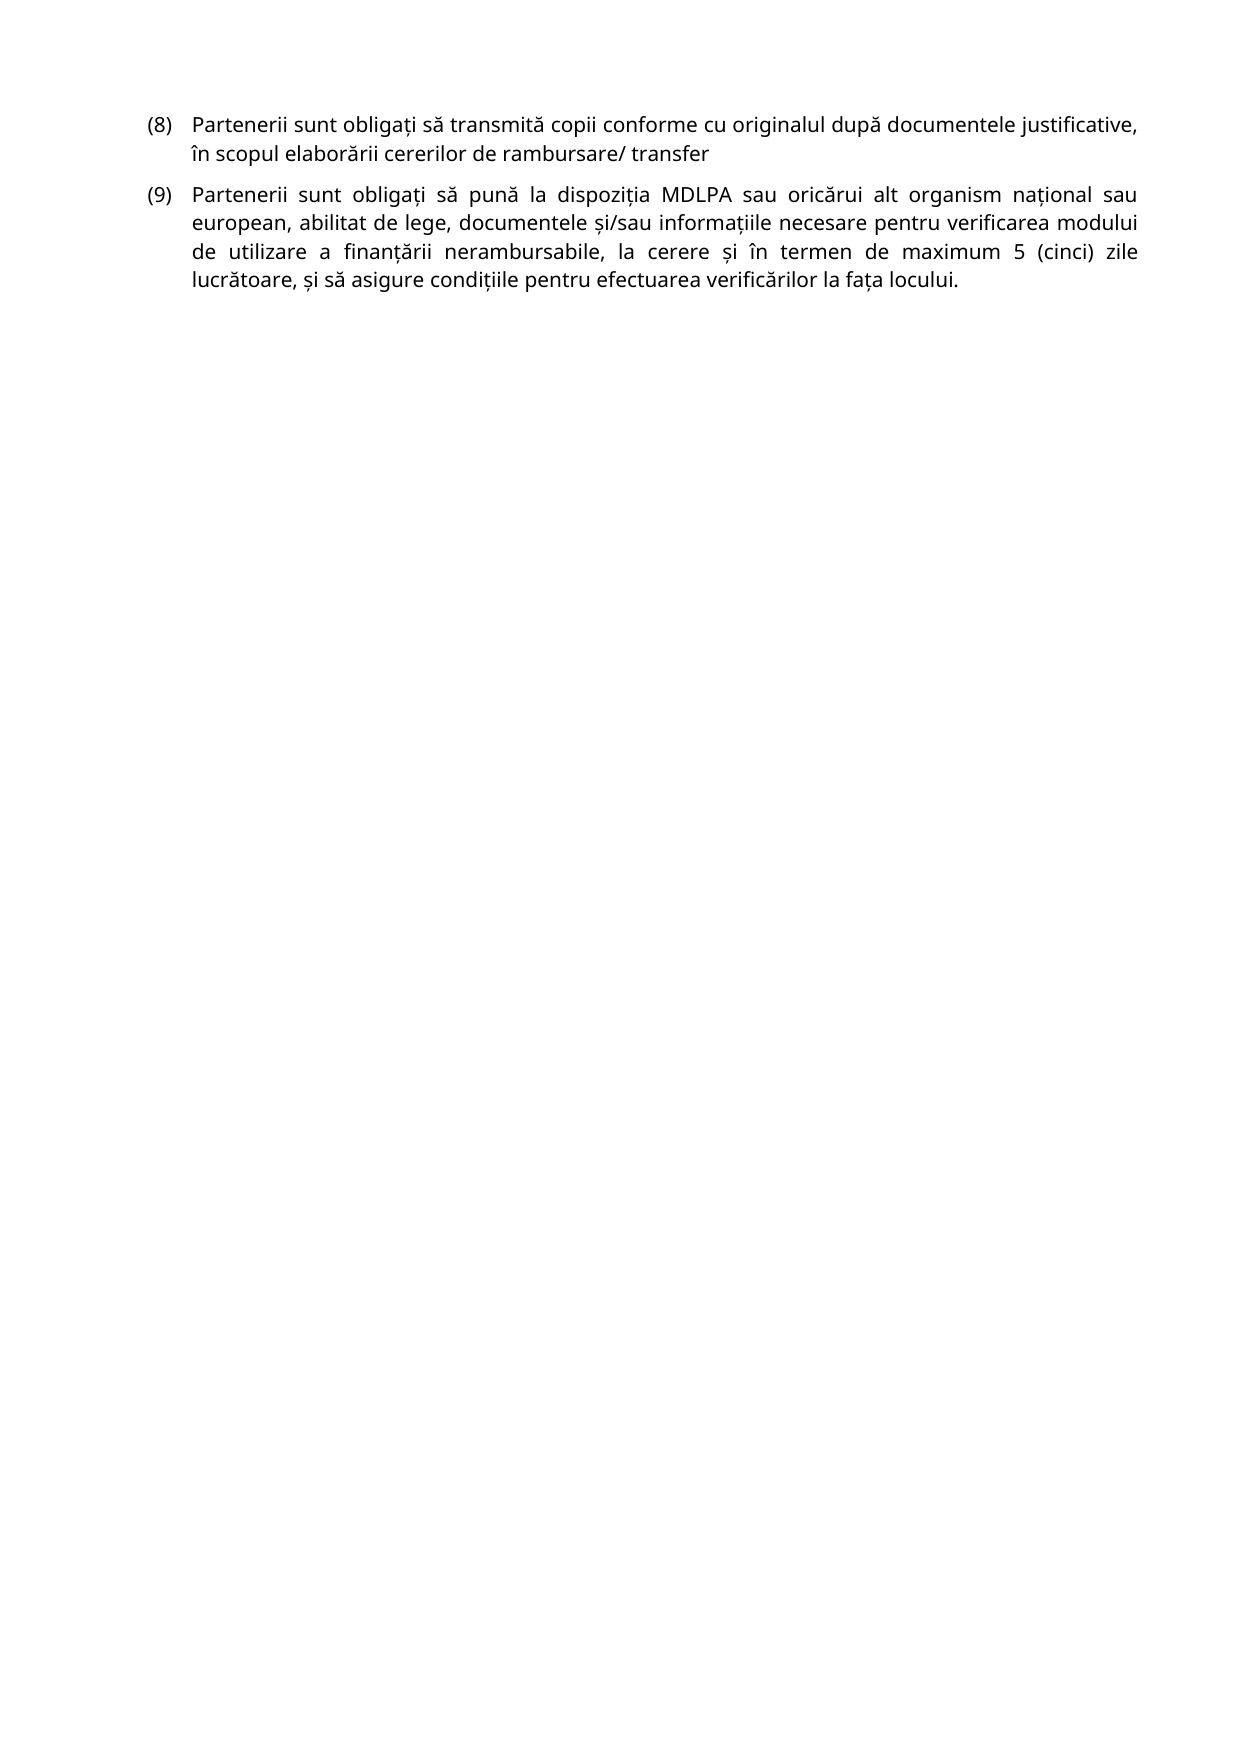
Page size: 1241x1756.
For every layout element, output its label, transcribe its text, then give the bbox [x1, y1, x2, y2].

list Partenerii sunt obligaţi să transmită copii conforme cu originalul după documentele justificative, în scopul elaborării cererilor de rambursare/ transfer [147, 110, 1139, 167]
list Partenerii sunt obligaţi să pună la dispoziția MDLPA sau oricărui alt organism național sau european, abilitat de lege, documentele și/sau informațiile necesare pentru verificarea modului de utilizare a finanțării nerambursabile, la cerere și în termen de maximum 5 (cinci) zile lucrătoare, și să asigure condițiile pentru efectuarea verificărilor la fața locului. [147, 180, 1139, 294]
